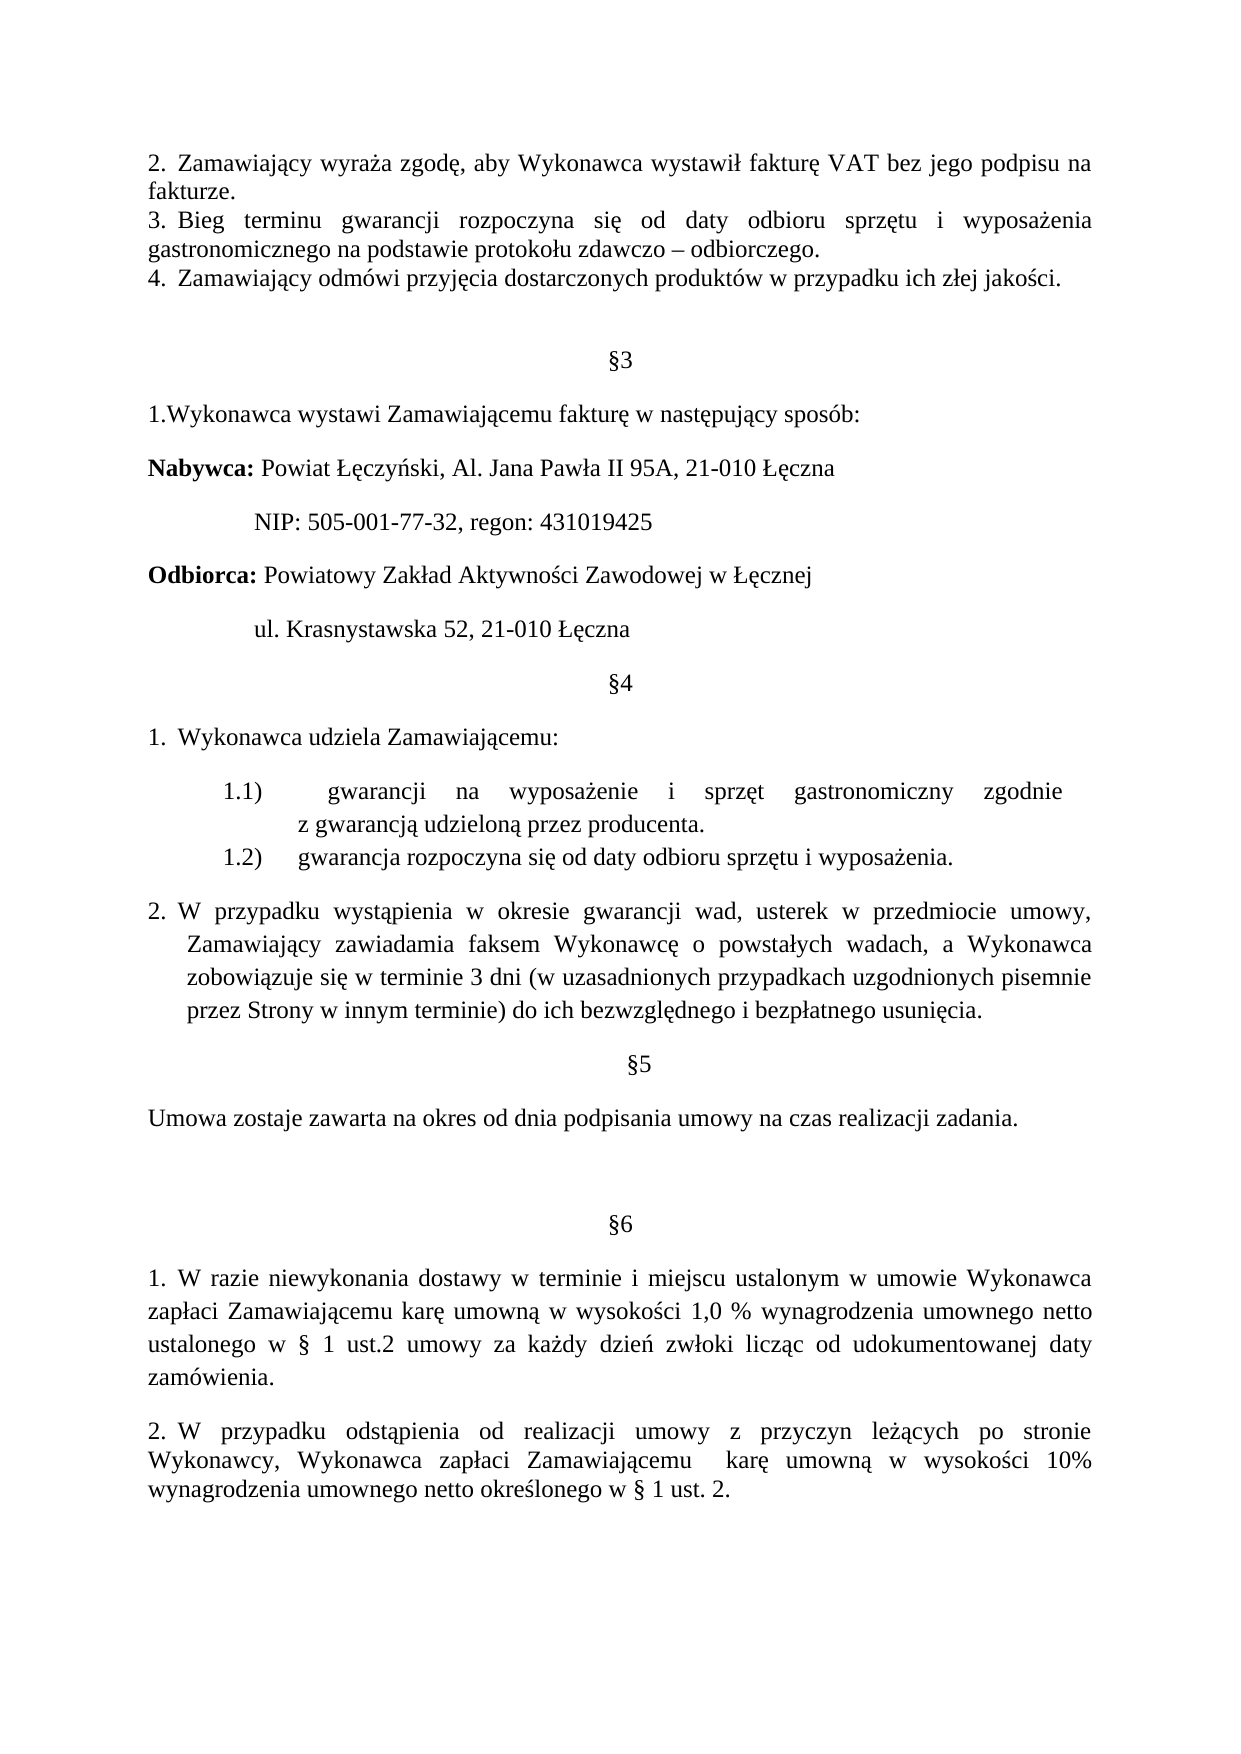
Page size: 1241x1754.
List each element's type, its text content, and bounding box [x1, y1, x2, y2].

list Zamawiający odmówi przyjęcia dostarczonych produktów w przypadku ich złej jakości. [148, 263, 1093, 291]
list gwarancja rozpoczyna się od daty odbioru sprzętu i wyposażenia. [223, 842, 1093, 871]
text Umowa zostaje zawarta na okres od dnia podpisania umowy na czas realizacji zadania. [148, 1103, 1093, 1131]
list Wykonawca udziela Zamawiającemu: [148, 722, 1093, 751]
text §6 [148, 1209, 1093, 1238]
text NIP: 505-001-77-32, regon: 431019425 [148, 507, 1093, 536]
text Odbiorca: Powiatowy Zakład Aktywności Zawodowej w Łęcznej [148, 561, 1093, 589]
text ul. Krasnystawska 52, 21-010 Łęczna [148, 614, 1093, 643]
text Nabywca: Powiat Łęczyński, Al. Jana Pawła II 95A, 21-010 Łęczna [148, 453, 1093, 482]
list gwarancji na wyposażenie i sprzęt gastronomiczny zgodnie z gwarancją udzieloną przez producenta. [223, 776, 1093, 838]
text §5 [185, 1049, 1093, 1078]
list Bieg terminu gwarancji rozpoczyna się od daty odbioru sprzętu i wyposażenia gastronomicznego na podstawie protokołu zdawczo – odbiorczego. [148, 205, 1093, 263]
text §4 [148, 668, 1093, 697]
list W razie niewykonania dostawy w terminie i miejscu ustalonym w umowie Wykonawca zapłaci Zamawiającemu karę umowną w wysokości 1,0 % wynagrodzenia umownego netto ustalonego w § 1 ust.2 umowy za każdy dzień zwłoki licząc od udokumentowanej daty zamówienia. [148, 1263, 1093, 1391]
list W przypadku odstąpienia od realizacji umowy z przyczyn leżących po stronie Wykonawcy, Wykonawca zapłaci Zamawiającemu karę umowną w wysokości 10% wynagrodzenia umownego netto określonego w § 1 ust. 2. [148, 1416, 1093, 1503]
list Zamawiający wyraża zgodę, aby Wykonawca wystawił fakturę VAT bez jego podpisu na fakturze. [148, 148, 1093, 205]
list W przypadku wystąpienia w okresie gwarancji wad, usterek w przedmiocie umowy, Zamawiający zawiadamia faksem Wykonawcę o powstałych wadach, a Wykonawca zobowiązuje się w terminie 3 dni (w uzasadnionych przypadkach uzgodnionych pisemnie przez Strony w innym terminie) do ich bezwzględnego i bezpłatnego usunięcia. [148, 896, 1093, 1024]
text 1.Wykonawca wystawi Zamawiającemu fakturę w następujący sposób: [148, 399, 1093, 428]
text §3 [148, 345, 1093, 374]
